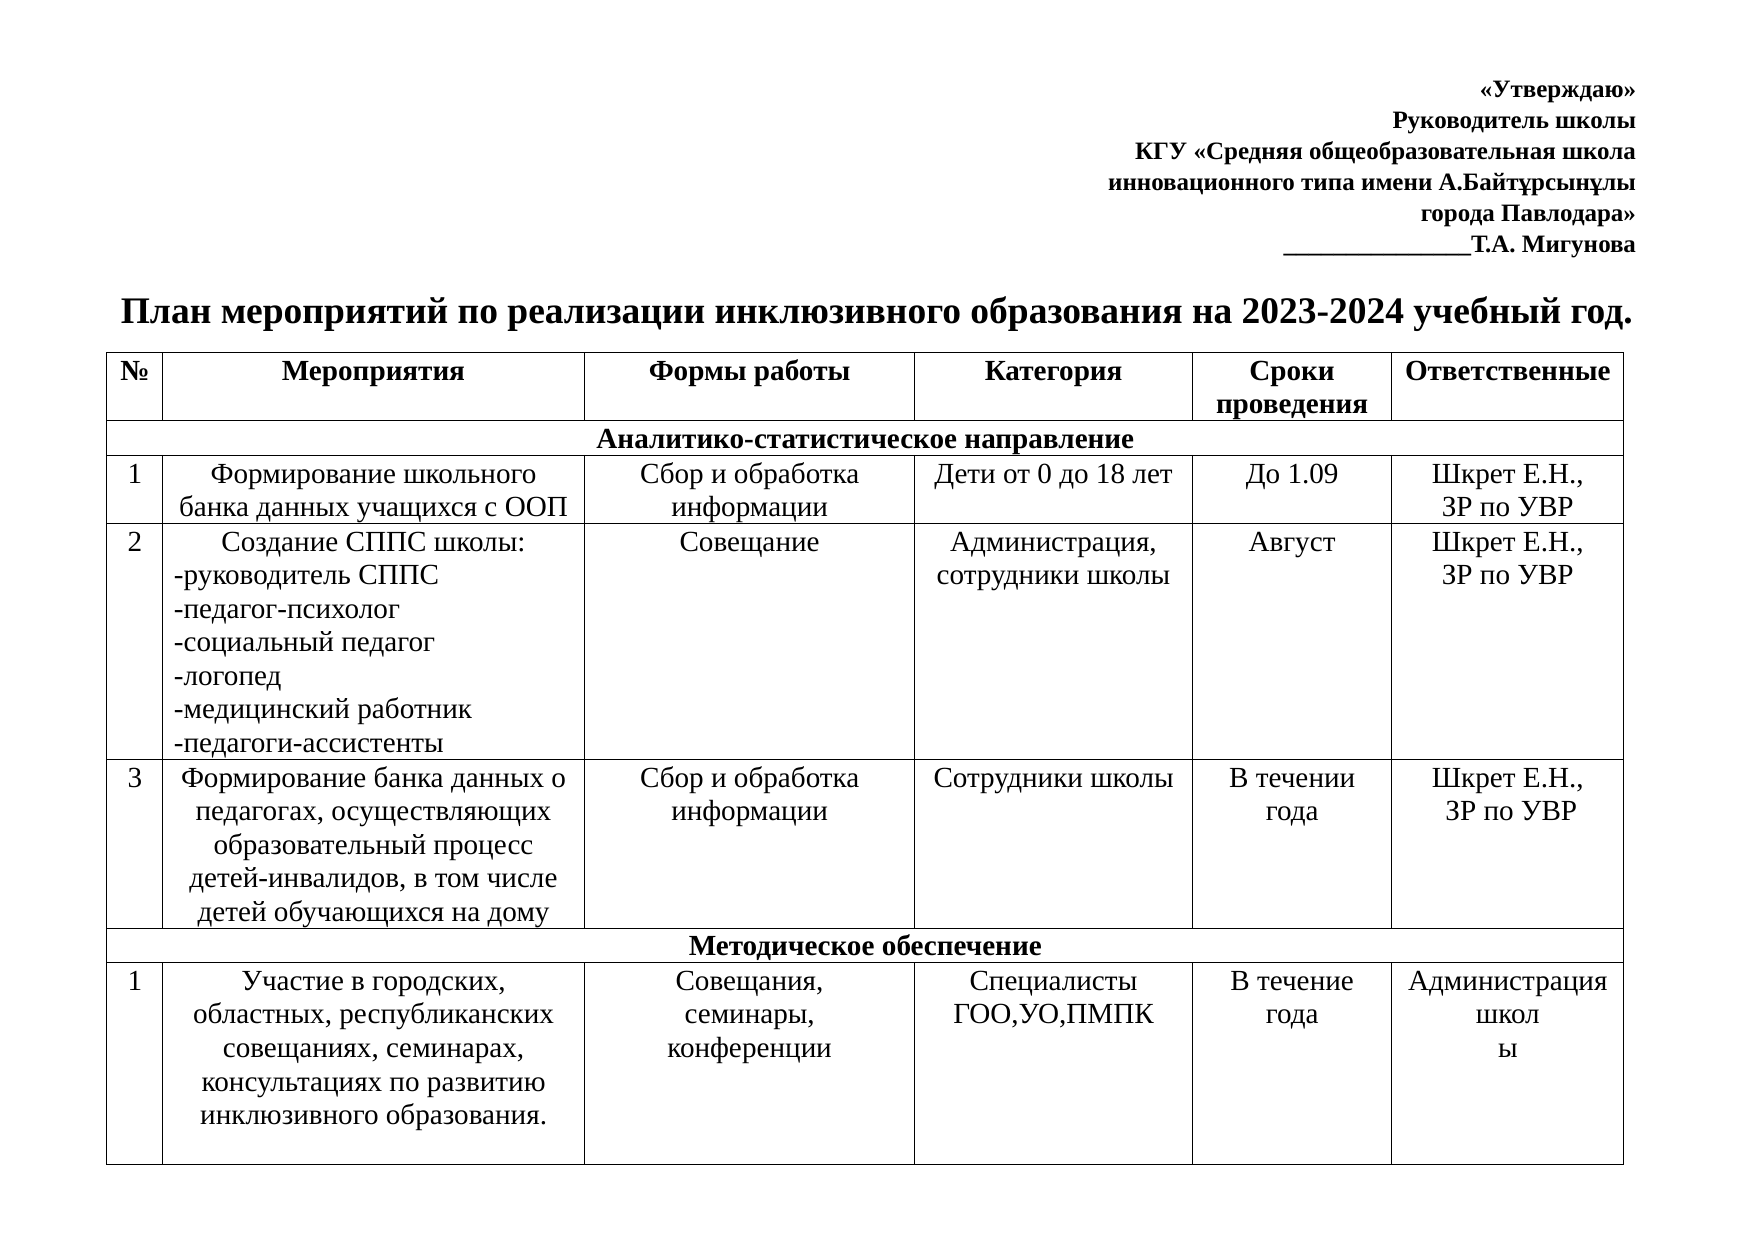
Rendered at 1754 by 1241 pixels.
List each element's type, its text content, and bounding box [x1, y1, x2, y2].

table_cell Специалисты ГОО,УО,ПМПК [915, 963, 1192, 1164]
table_cell Шкрет Е.Н., ЗР по УВР [1392, 760, 1623, 927]
table_cell Формирование школьного банка данных учащихся с ООП [163, 456, 584, 523]
text План мероприятий по реализации инклюзивного образования на 2023-2024 учебный год. [118, 289, 1636, 332]
table_cell До 1.09 [1193, 456, 1391, 523]
table_cell Сотрудники школы [915, 760, 1192, 927]
table_cell В течение года [1193, 963, 1391, 1164]
table_header № [107, 353, 162, 420]
table_cell Создание СППС школы: -руководитель СППС -педагог-психолог -социальный педагог -логопед -медицинский работник -педагоги-ассистенты [163, 524, 584, 759]
table_header Сроки проведения [1193, 353, 1391, 420]
table_header Ответственные [1392, 353, 1623, 420]
table_header Категория [915, 353, 1192, 420]
table_cell Методическое обеспечение [107, 929, 1623, 962]
table_cell Август [1193, 524, 1391, 759]
text _______________Т.А. Мигунова [118, 229, 1636, 258]
table_cell Шкрет Е.Н., ЗР по УВР [1392, 456, 1623, 523]
table_cell 3 [107, 760, 162, 927]
text города Павлодара» [118, 198, 1636, 227]
text «Утверждаю» [118, 74, 1636, 103]
table_cell 2 [107, 524, 162, 759]
table_cell Дети от 0 до 18 лет [915, 456, 1192, 523]
table_cell Формирование банка данных о педагогах, осуществляющих образовательный процесс детей-инвалидов, в том числе детей обучающихся на дому [163, 760, 584, 927]
table_cell Сбор и обработка информации [585, 760, 914, 927]
table_cell Совещания, семинары, конференции [585, 963, 914, 1164]
table_cell Совещание [585, 524, 914, 759]
table_cell Аналитико-статистическое направление [107, 421, 1623, 455]
table_cell В течении года [1193, 760, 1391, 927]
table_cell 1 [107, 456, 162, 523]
table_header Мероприятия [163, 353, 584, 420]
text инновационного типа имени А.Байтұрсынұлы [118, 167, 1636, 196]
table_cell 1 [107, 963, 162, 1164]
table_cell Администрация, сотрудники школы [915, 524, 1192, 759]
table_cell Шкрет Е.Н., ЗР по УВР [1392, 524, 1623, 759]
text Руководитель школы [118, 105, 1636, 134]
table_header Формы работы [585, 353, 914, 420]
table_cell Сбор и обработка информации [585, 456, 914, 523]
text КГУ «Средняя общеобразовательная школа [118, 136, 1636, 165]
table_cell Администрация школ ы [1392, 963, 1623, 1164]
table_cell Участие в городских, областных, республиканских совещаниях, семинарах, консультациях по развитию инклюзивного образования. [163, 963, 584, 1164]
